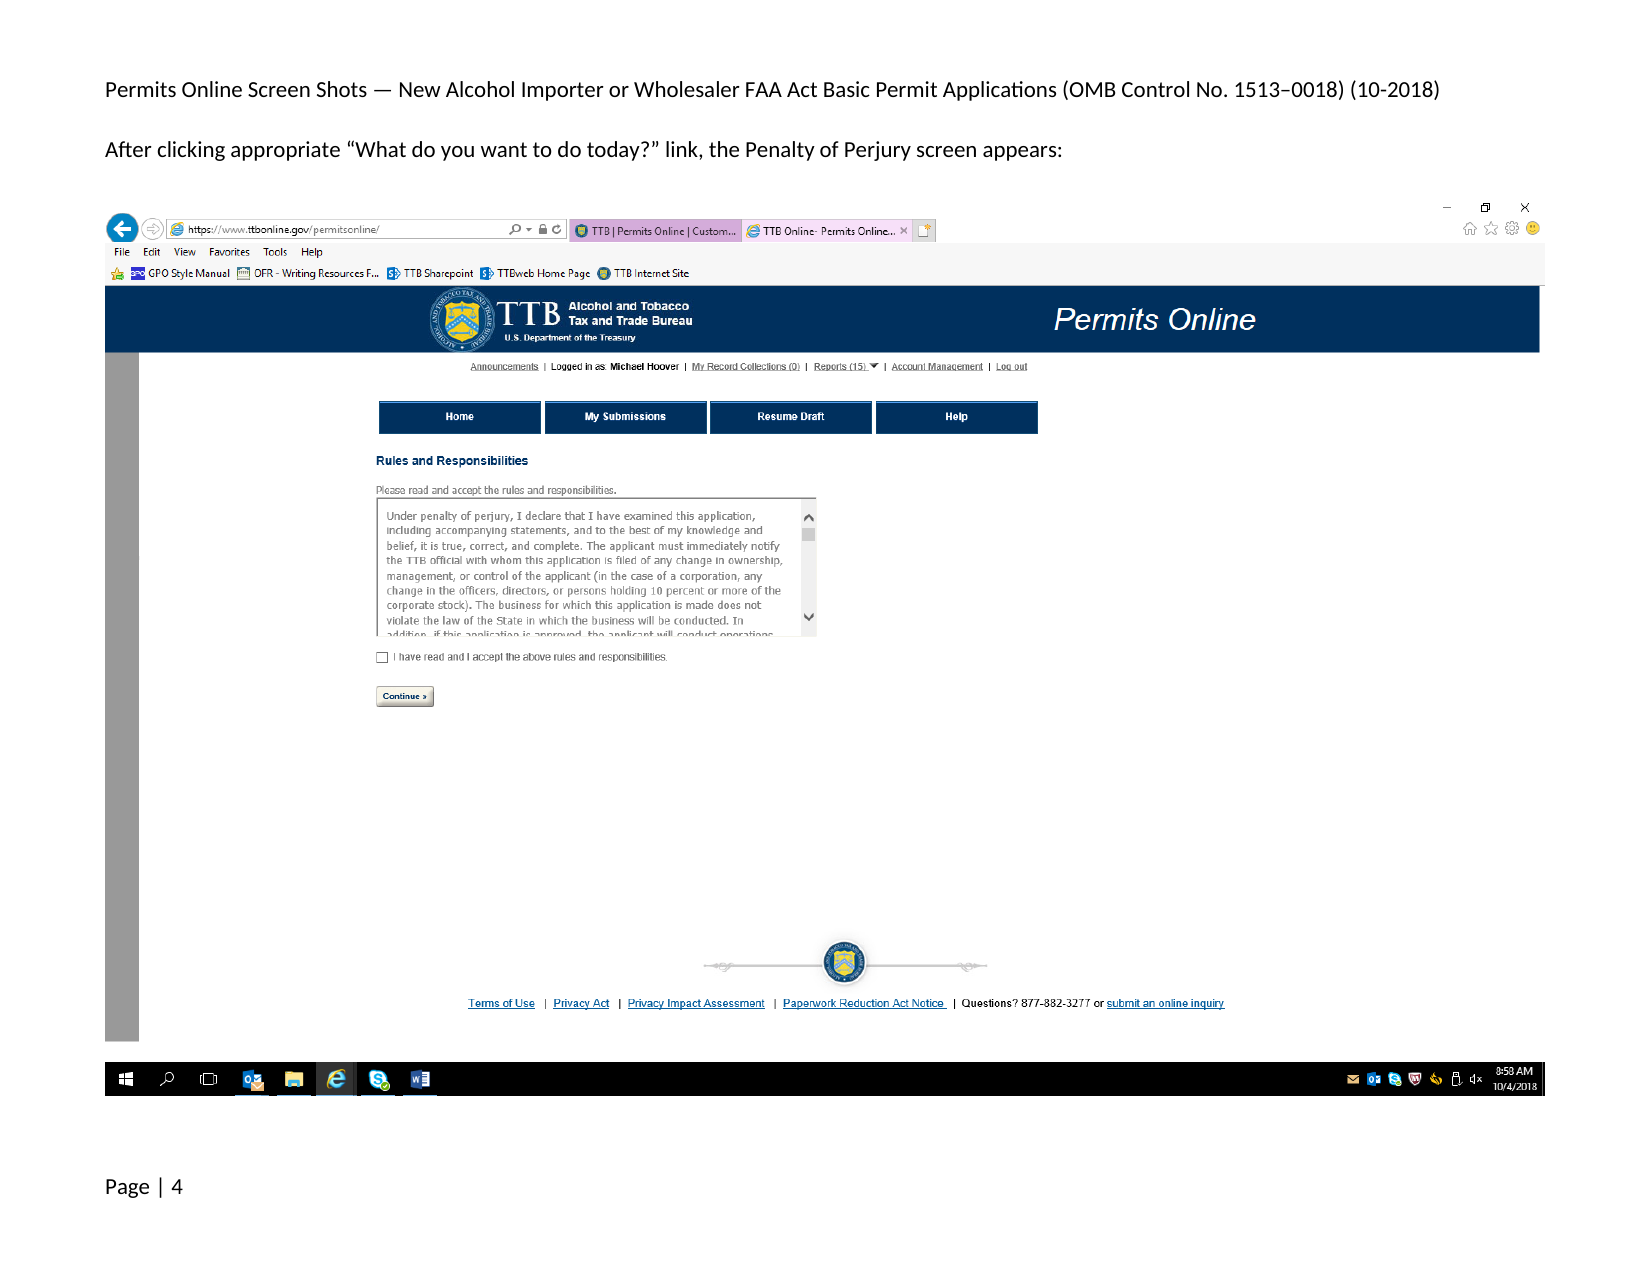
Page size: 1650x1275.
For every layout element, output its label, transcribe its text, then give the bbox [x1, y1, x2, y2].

picture [105, 195, 1545, 1096]
text After clicking appropriate “What do you want to do today?” link, the Penalty of Perjury screen appears: [105, 135, 1545, 163]
